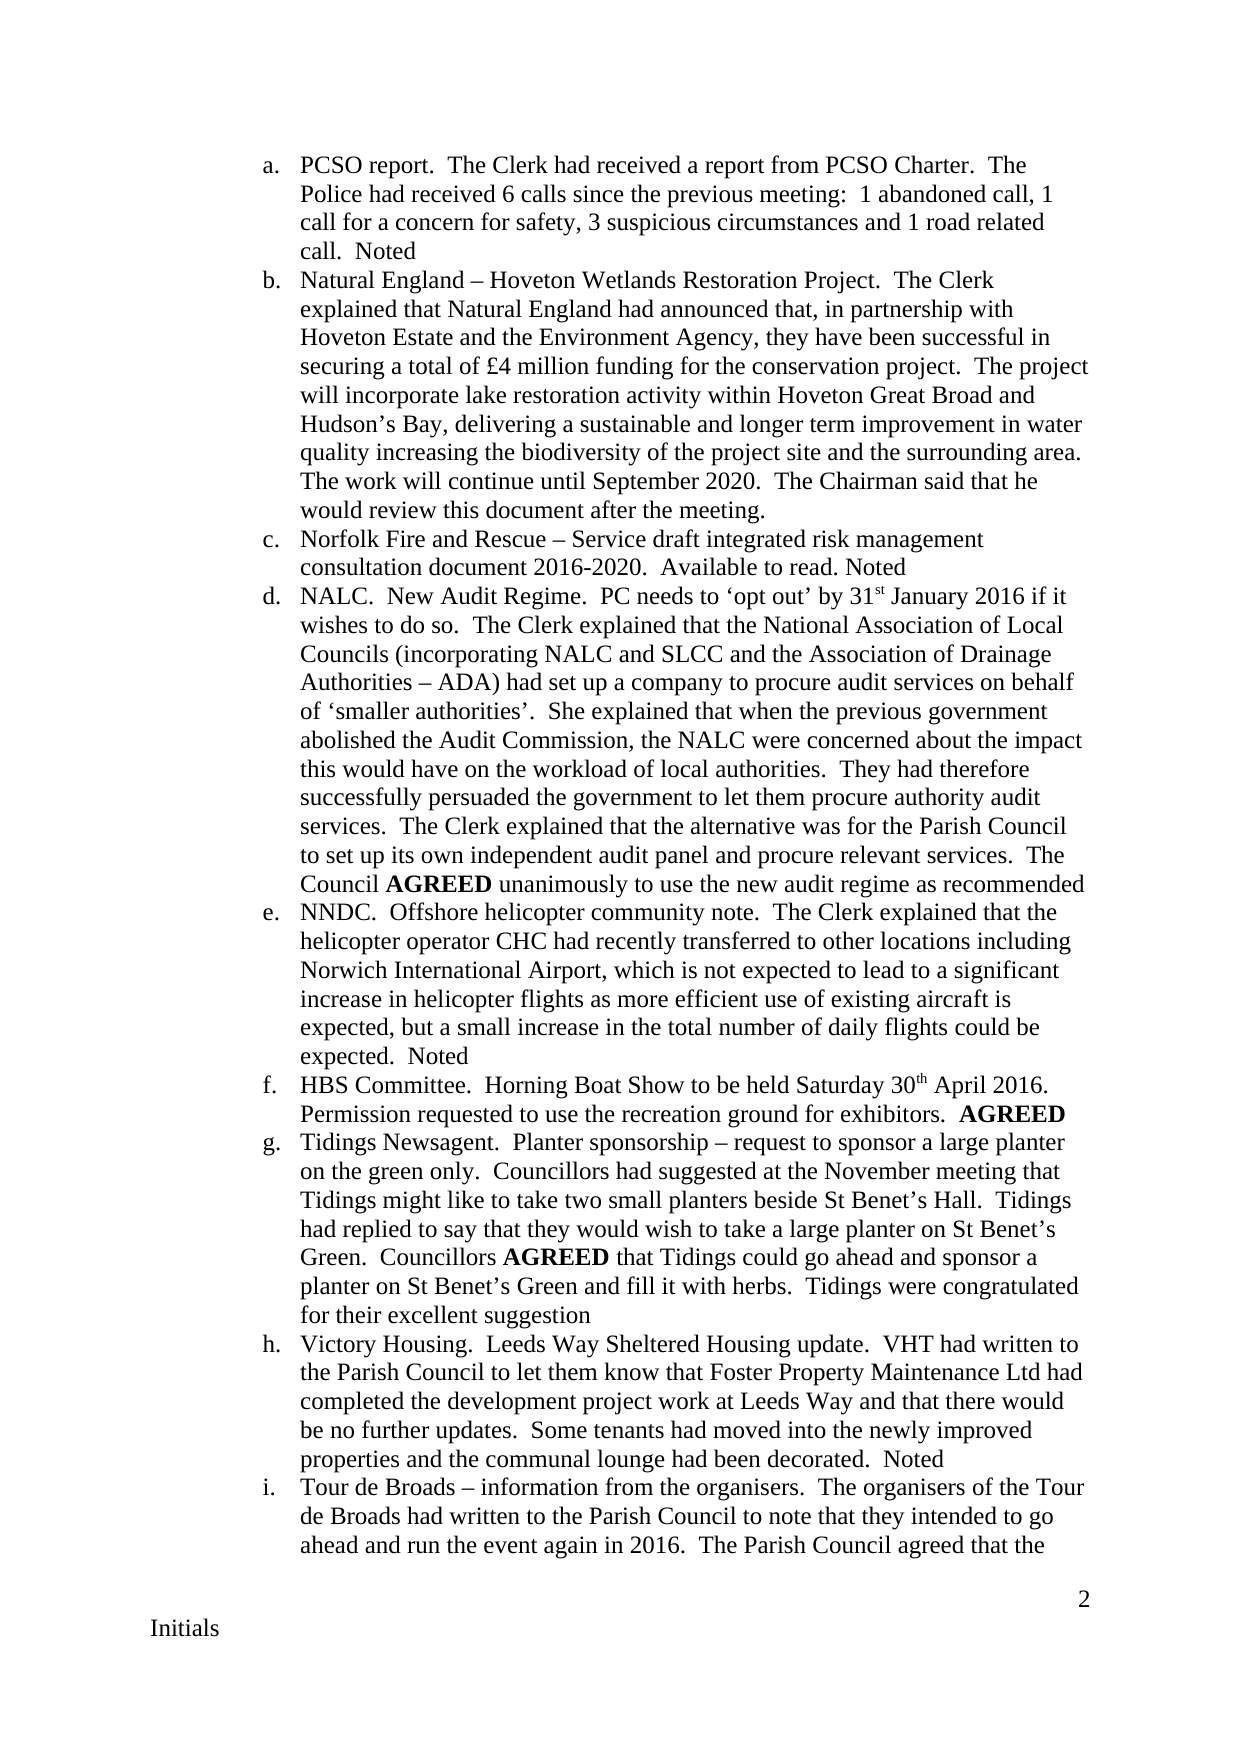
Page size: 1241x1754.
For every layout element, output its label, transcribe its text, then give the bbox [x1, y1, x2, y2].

list Norfolk Fire and Rescue – Service draft integrated risk management consultation document 2016-2020. Available to read. Noted [262, 524, 1090, 581]
list Natural England – Hoveton Wetlands Restoration Project. The Clerk explained that Natural England had announced that, in partnership with Hoveton Estate and the Environment Agency, they have been successful in securing a total of £4 million funding for the conservation project. The project will incorporate lake restoration activity within Hoveton Great Broad and Hudson’s Bay, delivering a sustainable and longer term improvement in water quality increasing the biodiversity of the project site and the surrounding area. The work will continue until September 2020. The Chairman said that he would review this document after the meeting. [262, 265, 1090, 524]
list Tidings Newsagent. Planter sponsorship – request to sponsor a large planter on the green only. Councillors had suggested at the November meeting that Tidings might like to take two small planters beside St Benet’s Hall. Tidings had replied to say that they would wish to take a large planter on St Benet’s Green. Councillors AGREED that Tidings could go ahead and sponsor a planter on St Benet’s Green and fill it with herbs. Tidings were congratulated for their excellent suggestion [262, 1127, 1090, 1329]
list HBS Committee. Horning Boat Show to be held Saturday 30th April 2016. Permission requested to use the recreation ground for exhibitors. AGREED [262, 1070, 1090, 1127]
list PCSO report. The Clerk had received a report from PCSO Charter. The Police had received 6 calls since the previous meeting: 1 abandoned call, 1 call for a concern for safety, 3 suspicious circumstances and 1 road related call. Noted [262, 150, 1090, 265]
list NALC. New Audit Regime. PC needs to ‘opt out’ by 31st January 2016 if it wishes to do so. The Clerk explained that the National Association of Local Councils (incorporating NALC and SLCC and the Association of Drainage Authorities – ADA) had set up a company to procure audit services on behalf of ‘smaller authorities’. She explained that when the previous government abolished the Audit Commission, the NALC were concerned about the impact this would have on the workload of local authorities. They had therefore successfully persuaded the government to let them procure authority audit services. The Clerk explained that the alternative was for the Parish Council to set up its own independent audit panel and procure relevant services. The Council AGREED unanimously to use the new audit regime as recommended [262, 581, 1090, 897]
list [262, 1472, 1090, 1559]
list Victory Housing. Leeds Way Sheltered Housing update. VHT had written to the Parish Council to let them know that Foster Property Maintenance Ltd had completed the development project work at Leeds Way and that there would be no further updates. Some tenants had moved into the newly improved properties and the communal lounge had been decorated. Noted [262, 1329, 1090, 1472]
list NNDC. Offshore helicopter community note. The Clerk explained that the helicopter operator CHC had recently transferred to other locations including Norwich International Airport, which is not expected to lead to a significant increase in helicopter flights as more efficient use of existing aircraft is expected, but a small increase in the total number of daily flights could be expected. Noted [262, 897, 1090, 1070]
